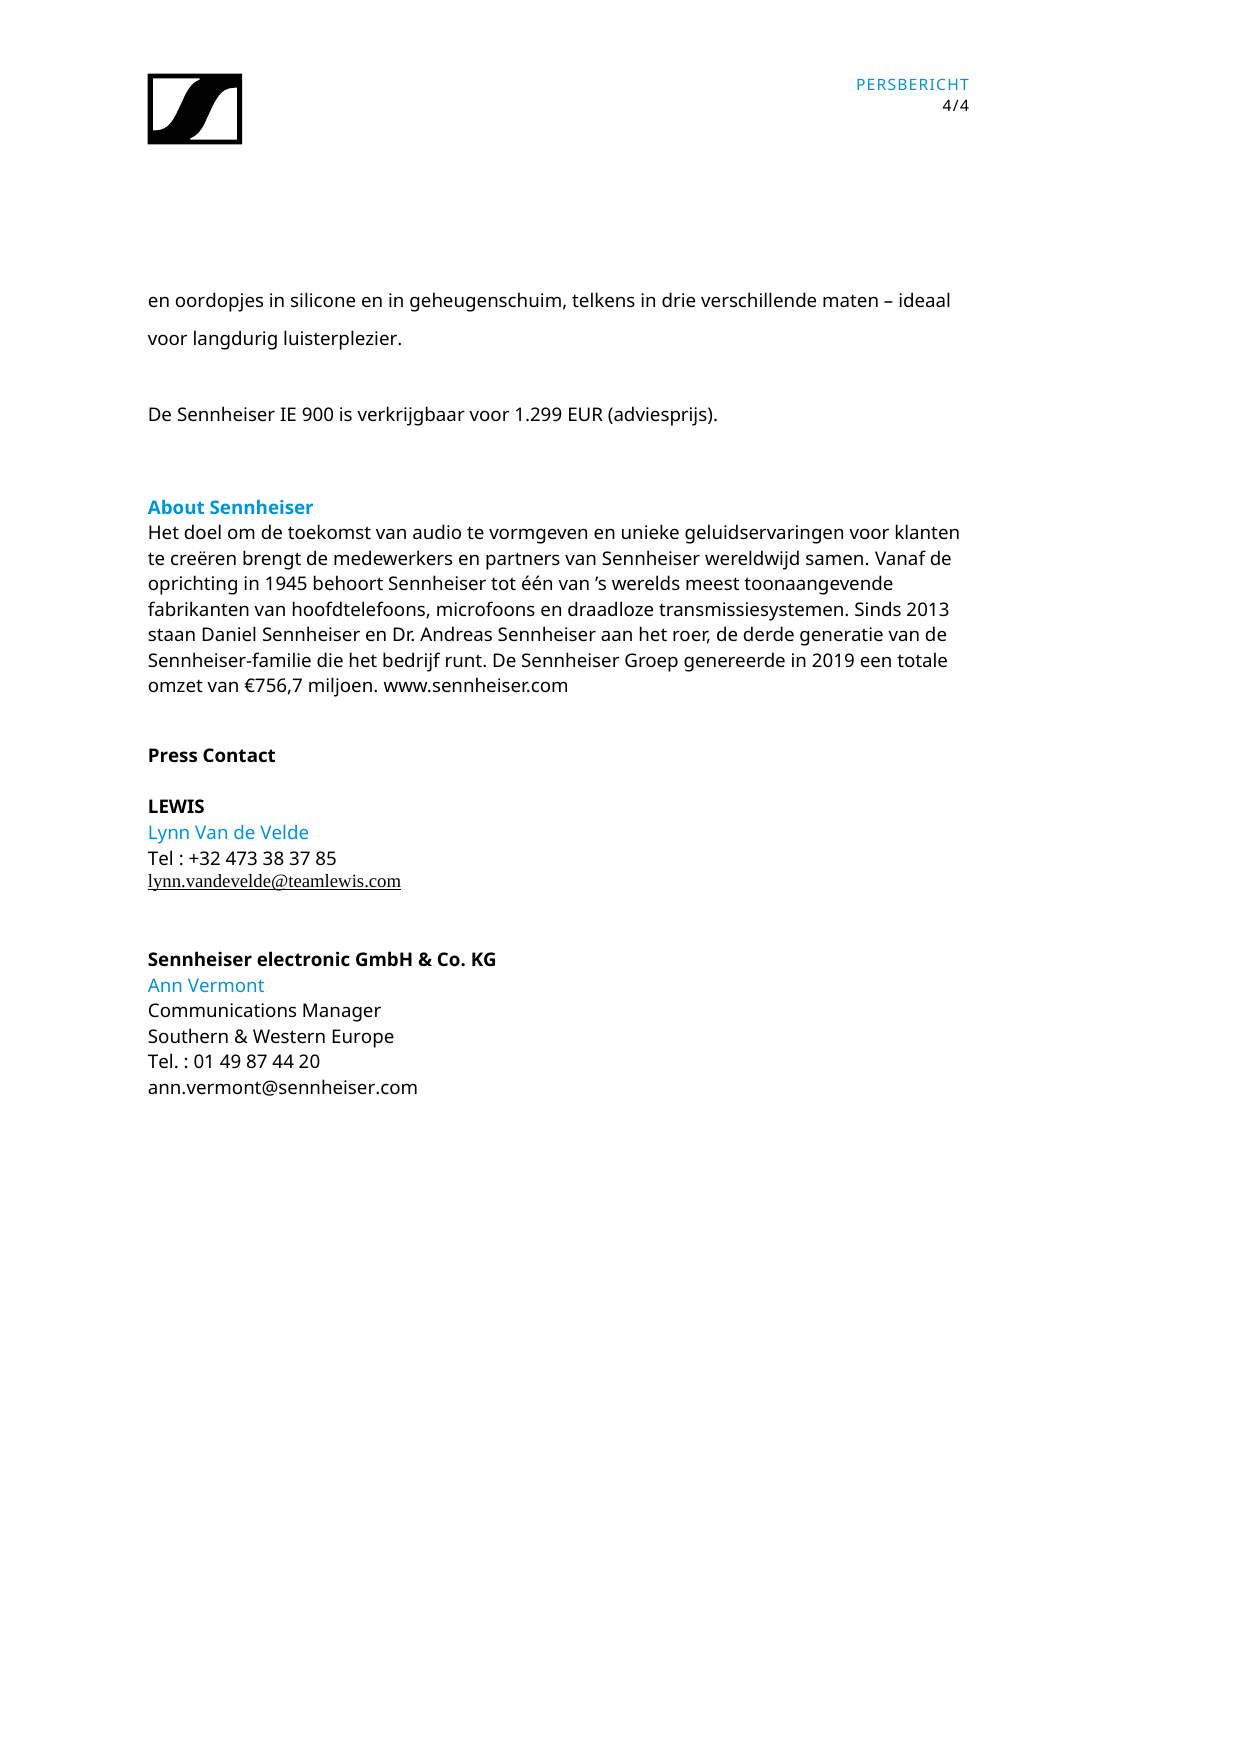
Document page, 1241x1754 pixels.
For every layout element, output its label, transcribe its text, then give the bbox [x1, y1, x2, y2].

subtitle About Sennheiser Het doel om de toekomst van audio te vormgeven en unieke geluidservaringen voor klanten te creëren brengt de medewerkers en partners van Sennheiser wereldwijd samen. Vanaf de oprichting in 1945 behoort Sennheiser tot één van ’s werelds meest toonaangevende fabrikanten van hoofdtelefoons, microfoons en draadloze transmissiesystemen. Sinds 2013 staan Daniel Sennheiser en Dr. Andreas Sennheiser aan het roer, de derde generatie van de Sennheiser-familie die het bedrijf runt. De Sennheiser Groep genereerde in 2019 een totale omzet van €756,7 miljoen. www.sennheiser.com [148, 494, 968, 698]
table_cell Sennheiser electronic GmbH & Co. KG Ann Vermont Communications Manager Southern & Western Europe Tel. : 01 49 87 44 20 ann.vermont@sennheiser.com [136, 946, 991, 1099]
text De Sennheiser IE 900 is verkrijgbaar voor 1.299 EUR (adviesprijs). [148, 402, 968, 427]
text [148, 287, 968, 351]
table_header Press Contact LEWIS Lynn Van de Velde Tel : +32 473 38 37 85 lynn.vandevelde@teamlewis.com [136, 743, 991, 946]
